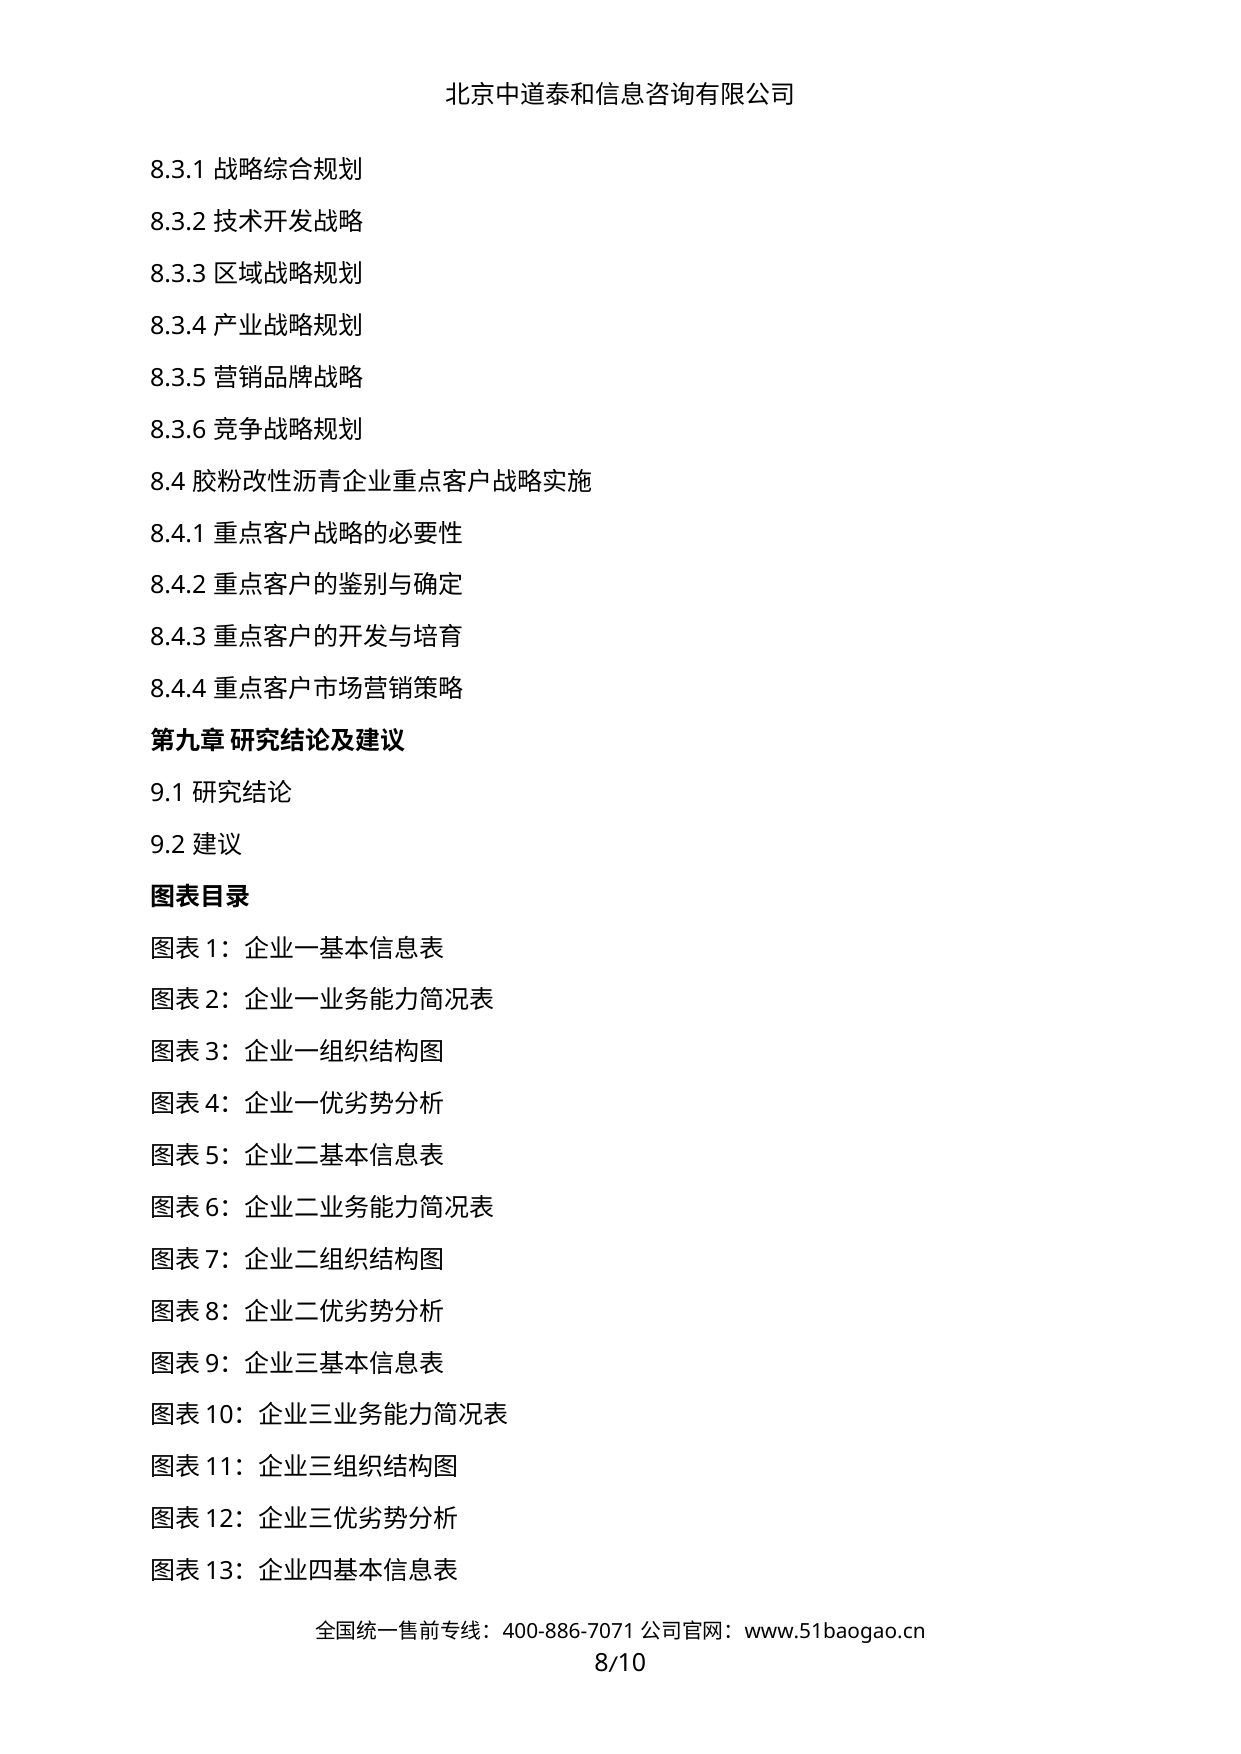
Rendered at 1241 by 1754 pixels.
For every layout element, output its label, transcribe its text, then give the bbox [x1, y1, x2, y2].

text 8.3.3 区域战略规划 [150, 254, 1090, 290]
text 图表3：企业一组织结构图 [150, 1032, 1090, 1068]
text 8.4 胶粉改性沥青企业重点客户战略实施 [150, 461, 1090, 497]
text 9.2 建议 [150, 824, 1090, 861]
text 8.3.5 营销品牌战略 [150, 357, 1090, 394]
text 图表5：企业二基本信息表 [150, 1136, 1090, 1172]
text 8.4.1 重点客户战略的必要性 [150, 513, 1090, 549]
text 图表4：企业一优劣势分析 [150, 1084, 1090, 1120]
text 图表1：企业一基本信息表 [150, 928, 1090, 964]
text 图表13：企业四基本信息表 [150, 1551, 1090, 1587]
text 8.3.1 战略综合规划 [150, 150, 1090, 186]
text 第九章 研究结论及建议 [150, 721, 1090, 757]
text 图表目录 [150, 876, 1090, 912]
text 图表7：企业二组织结构图 [150, 1239, 1090, 1276]
text 8.3.2 技术开发战略 [150, 202, 1090, 238]
text 图表12：企业三优劣势分析 [150, 1499, 1090, 1535]
text 图表11：企业三组织结构图 [150, 1447, 1090, 1483]
text 8.4.2 重点客户的鉴别与确定 [150, 565, 1090, 601]
text 8.3.6 竞争战略规划 [150, 409, 1090, 446]
text 8.4.3 重点客户的开发与培育 [150, 617, 1090, 653]
text 图表6：企业二业务能力简况表 [150, 1187, 1090, 1224]
text 8.3.4 产业战略规划 [150, 306, 1090, 342]
text 图表9：企业三基本信息表 [150, 1343, 1090, 1379]
text 图表10：企业三业务能力简况表 [150, 1395, 1090, 1431]
text 图表8：企业二优劣势分析 [150, 1291, 1090, 1327]
text 图表2：企业一业务能力简况表 [150, 980, 1090, 1016]
text 9.1 研究结论 [150, 772, 1090, 809]
text 8.4.4 重点客户市场营销策略 [150, 669, 1090, 705]
